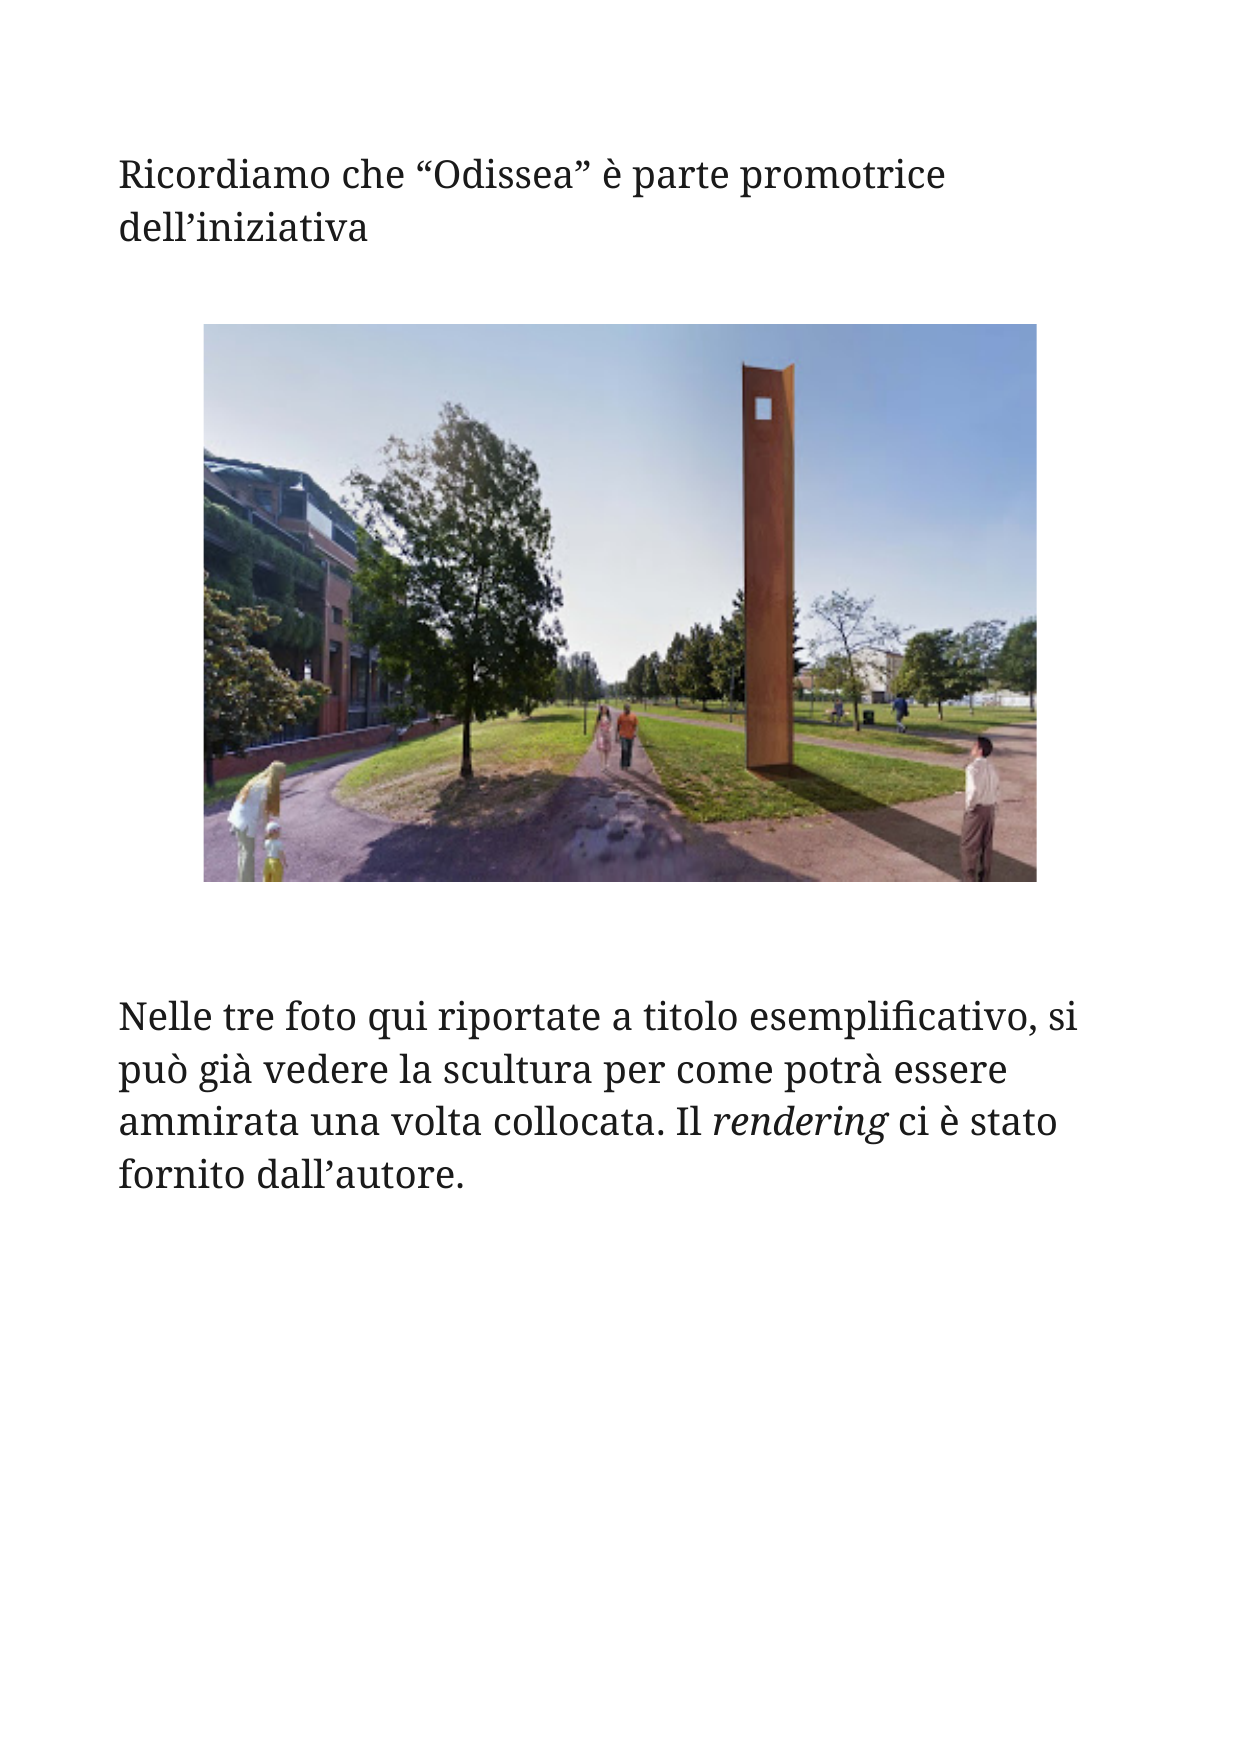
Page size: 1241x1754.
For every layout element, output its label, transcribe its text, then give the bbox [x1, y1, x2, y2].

text Ricordiamo che “Odissea” è parte promotrice dell’iniziativa [118, 148, 1122, 253]
picture [203, 324, 1037, 882]
text Nelle tre foto qui riportate a titolo esemplificativo, si può già vedere la scultura per come potrà essere ammirata una volta collocata. Il rendering ci è stato fornito dall’autore. [118, 989, 1122, 1199]
